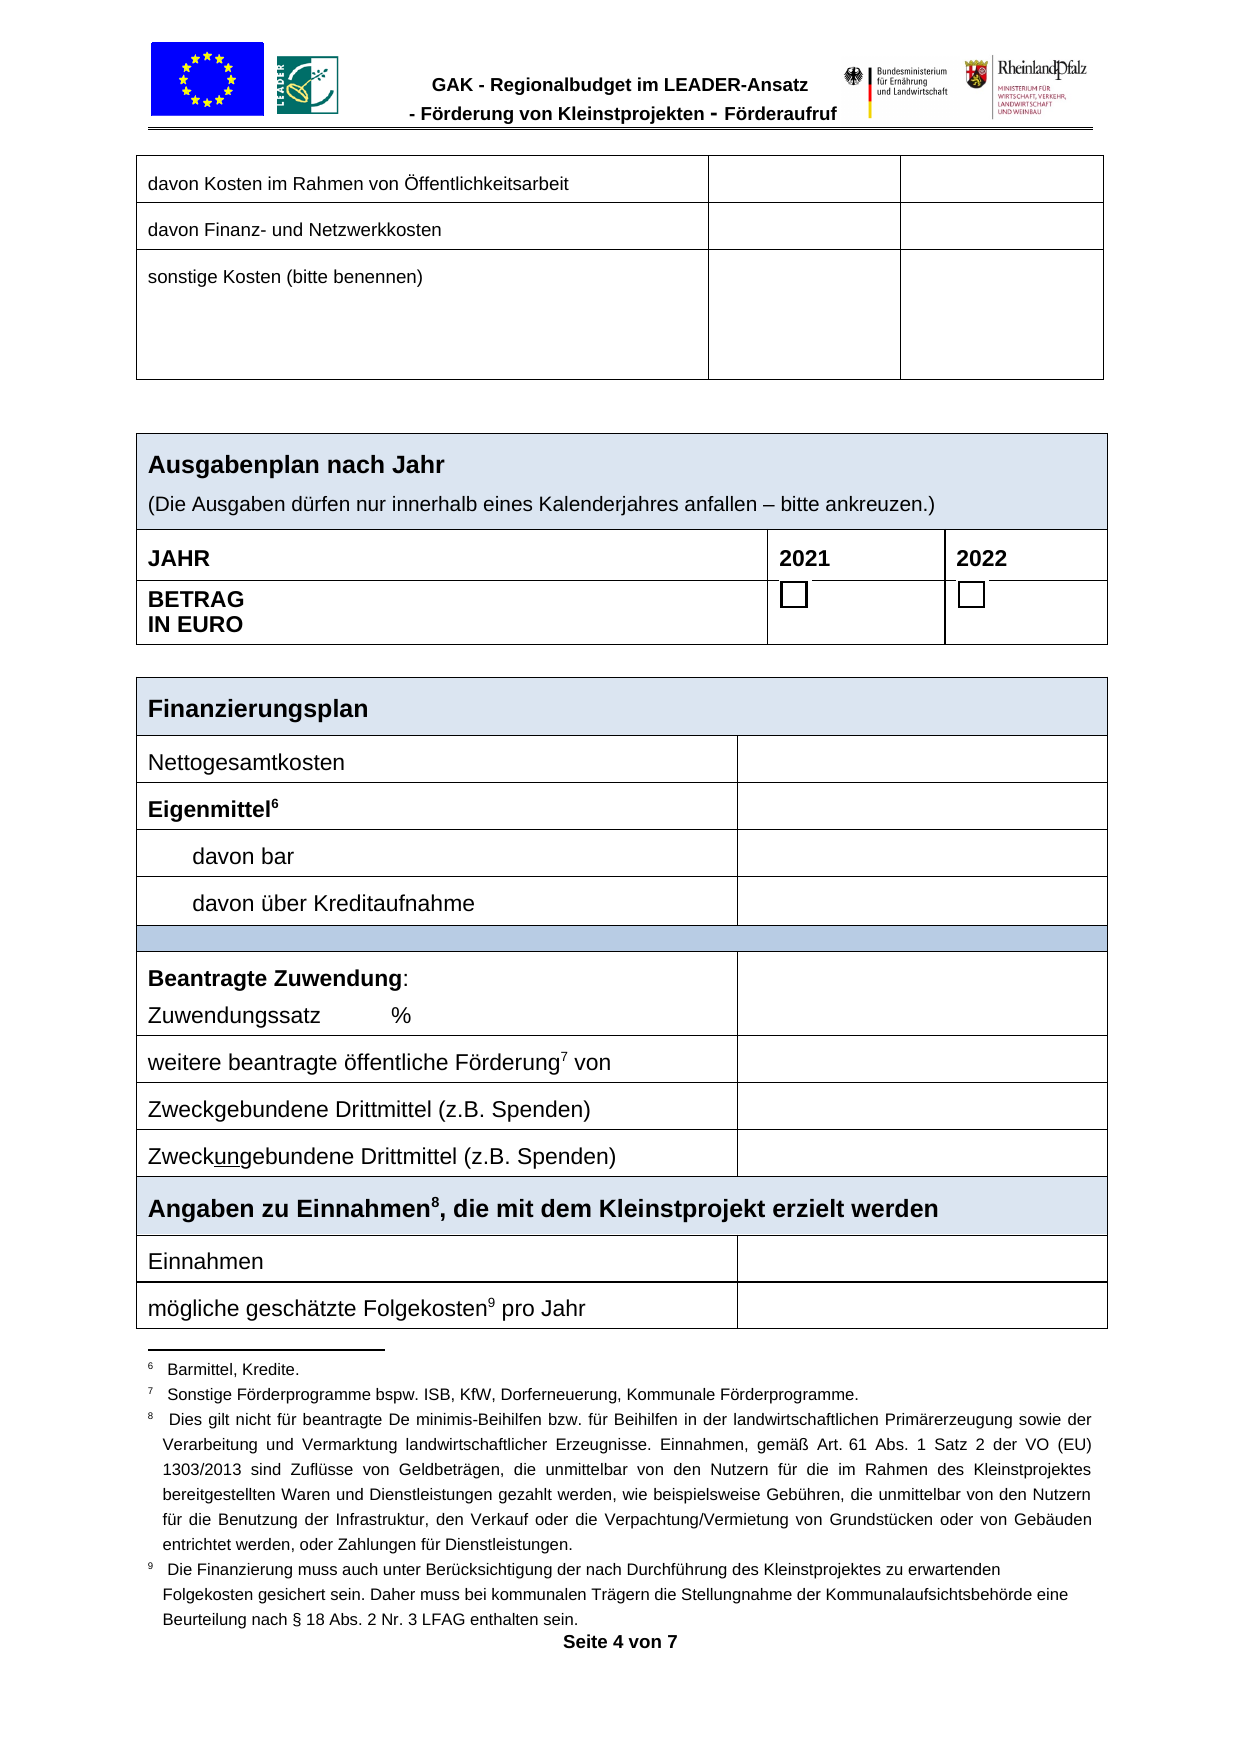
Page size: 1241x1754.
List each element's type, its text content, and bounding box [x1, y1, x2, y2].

table_cell 2022 [946, 530, 1107, 580]
table_cell [738, 1130, 1107, 1176]
table_cell [901, 156, 1103, 202]
table_cell davon bar [137, 830, 737, 876]
table_cell 2021 [768, 530, 944, 580]
table_cell Nettogesamtkosten [137, 736, 737, 782]
table_cell [709, 203, 900, 248]
table_cell [901, 203, 1103, 248]
table_cell davon Finanz- und Netzwerkkosten [137, 203, 708, 248]
table_cell [738, 1036, 1107, 1082]
table_cell davon über Kreditaufnahme [137, 877, 737, 925]
table_cell [738, 783, 1107, 829]
table_cell mögliche geschätzte Folgekosten pro Jahr [137, 1283, 737, 1328]
table_cell Jahr [137, 530, 767, 580]
table_cell davon Kosten im Rahmen von Öffentlichkeitsarbeit [137, 156, 708, 202]
table_cell Zweckungebundene Drittmittel (z.B. Spenden) [137, 1130, 737, 1176]
table_cell Beantragte Zuwendung: Zuwendungssatz % [137, 952, 737, 1035]
table_cell Zweckgebundene Drittmittel (z.B. Spenden) [137, 1083, 737, 1129]
table_cell weitere beantragte öffentliche Förderung von [137, 1036, 737, 1082]
table_header Finanzierungsplan [137, 678, 1107, 735]
table_cell [137, 926, 1107, 951]
table_header Ausgabenplan nach Jahr (Die Ausgaben dürfen nur innerhalb eines Kalenderjahres anfallen – bitte ankreuzen.) [137, 434, 1107, 529]
table_cell [738, 1083, 1107, 1129]
table_cell [901, 250, 1103, 379]
table_cell [738, 1283, 1107, 1328]
table_cell [946, 581, 1107, 643]
table_cell [738, 877, 1107, 925]
picture [276, 56, 339, 115]
picture [841, 50, 1095, 127]
table_cell [768, 581, 944, 643]
table_cell [738, 830, 1107, 876]
table_cell [709, 156, 900, 202]
table_cell [738, 736, 1107, 782]
table_cell Einnahmen [137, 1236, 737, 1281]
table_cell [709, 250, 900, 379]
table_cell sonstige Kosten (bitte benennen) [137, 250, 708, 379]
table_cell Angaben zu Einnahmen, die mit dem Kleinstprojekt erzielt werden [137, 1177, 1107, 1234]
table_cell Betrag in Euro [137, 581, 767, 643]
table_cell [738, 1236, 1107, 1281]
table_cell [738, 952, 1107, 1035]
table_cell Eigenmittel [137, 783, 737, 829]
